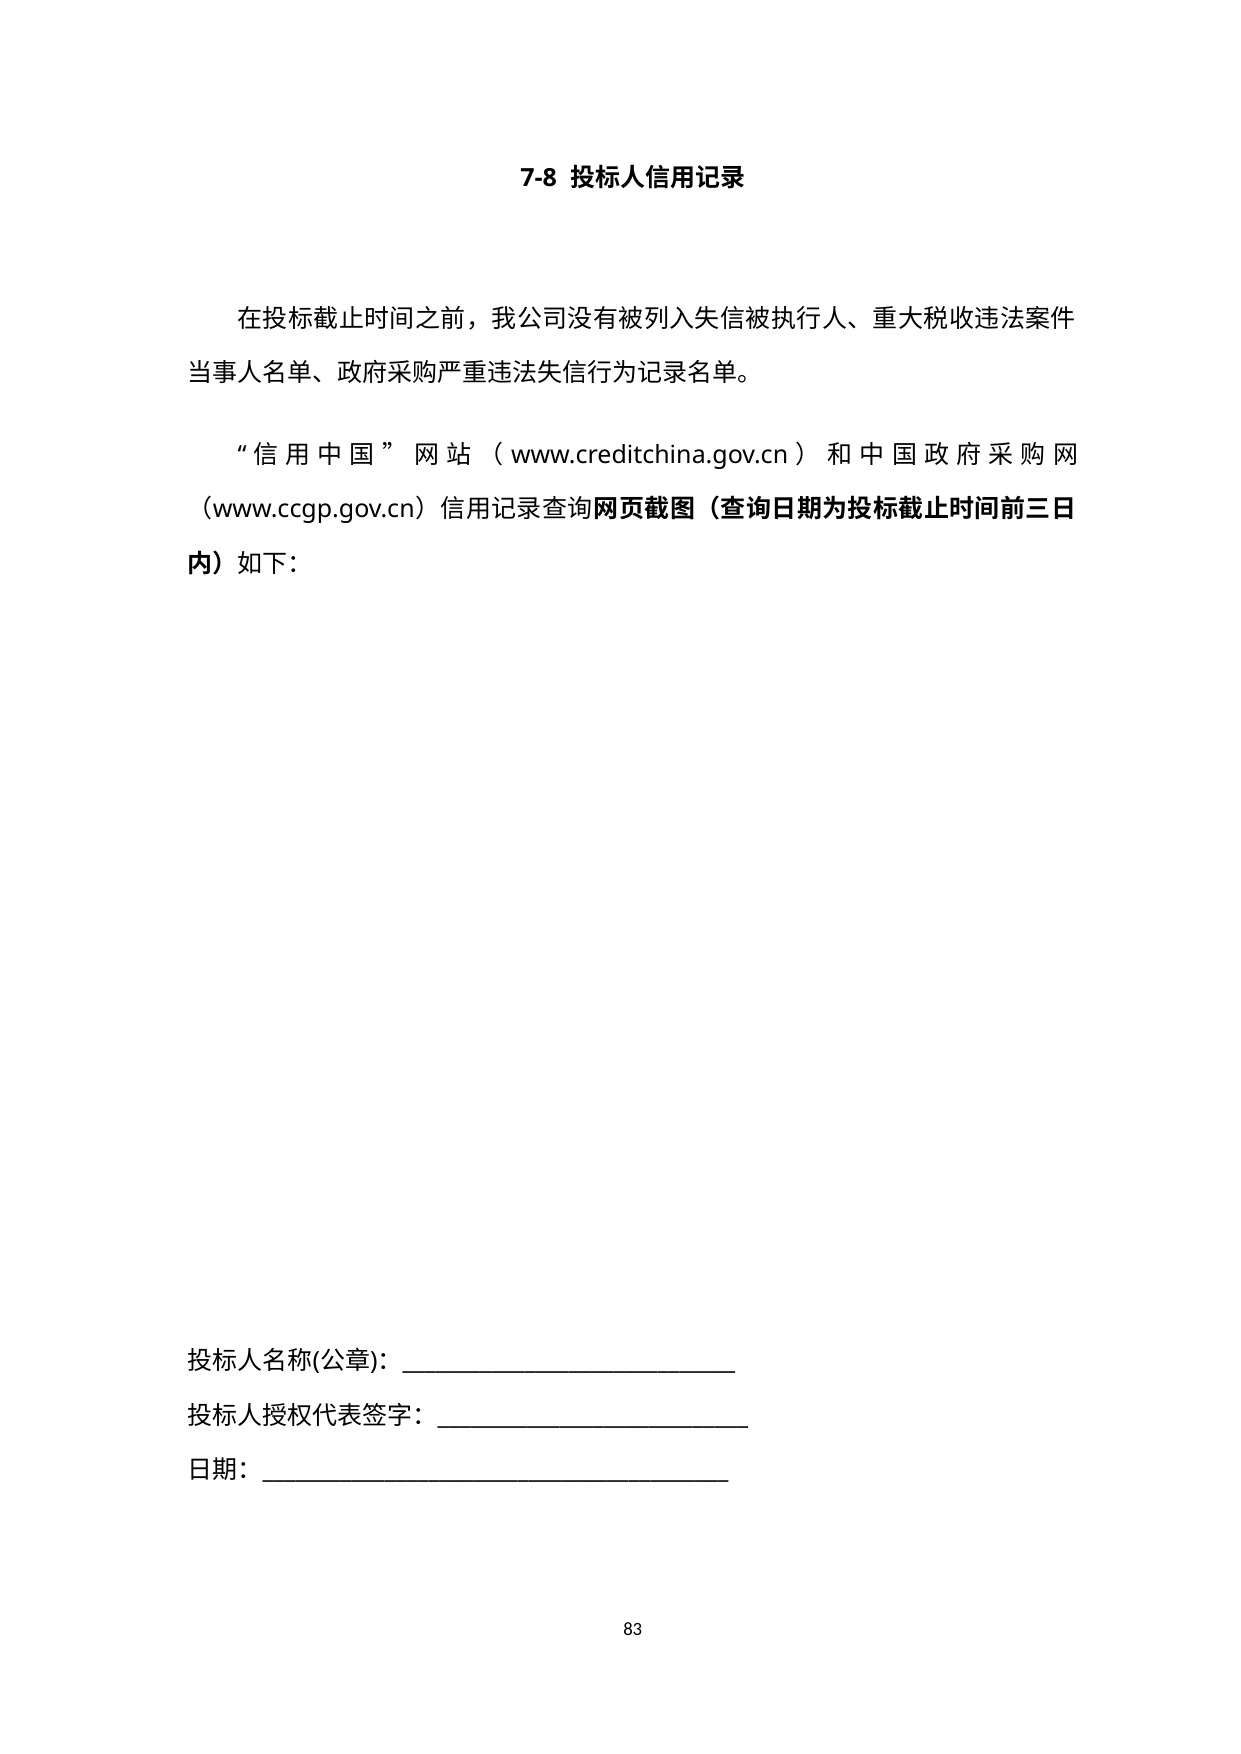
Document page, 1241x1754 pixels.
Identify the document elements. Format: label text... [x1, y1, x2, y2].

text 日期：__________________________________________ [187, 1449, 1078, 1486]
text 投标人授权代表签字：____________________________ [187, 1395, 1078, 1431]
text “信用中国”网站（www.creditchina.gov.cn）和中国政府采购网（www.ccgp.gov.cn）信用记录查询网页截图（查询日期为投标截止时间前三日内）如下： [187, 434, 1078, 579]
subtitle 7-8 投标人信用记录 [187, 157, 1078, 193]
text 在投标截止时间之前，我公司没有被列入失信被执行人、重大税收违法案件当事人名单、政府采购严重违法失信行为记录名单。 [187, 298, 1078, 389]
text 投标人名称(公章)：______________________________ [187, 1341, 1078, 1377]
